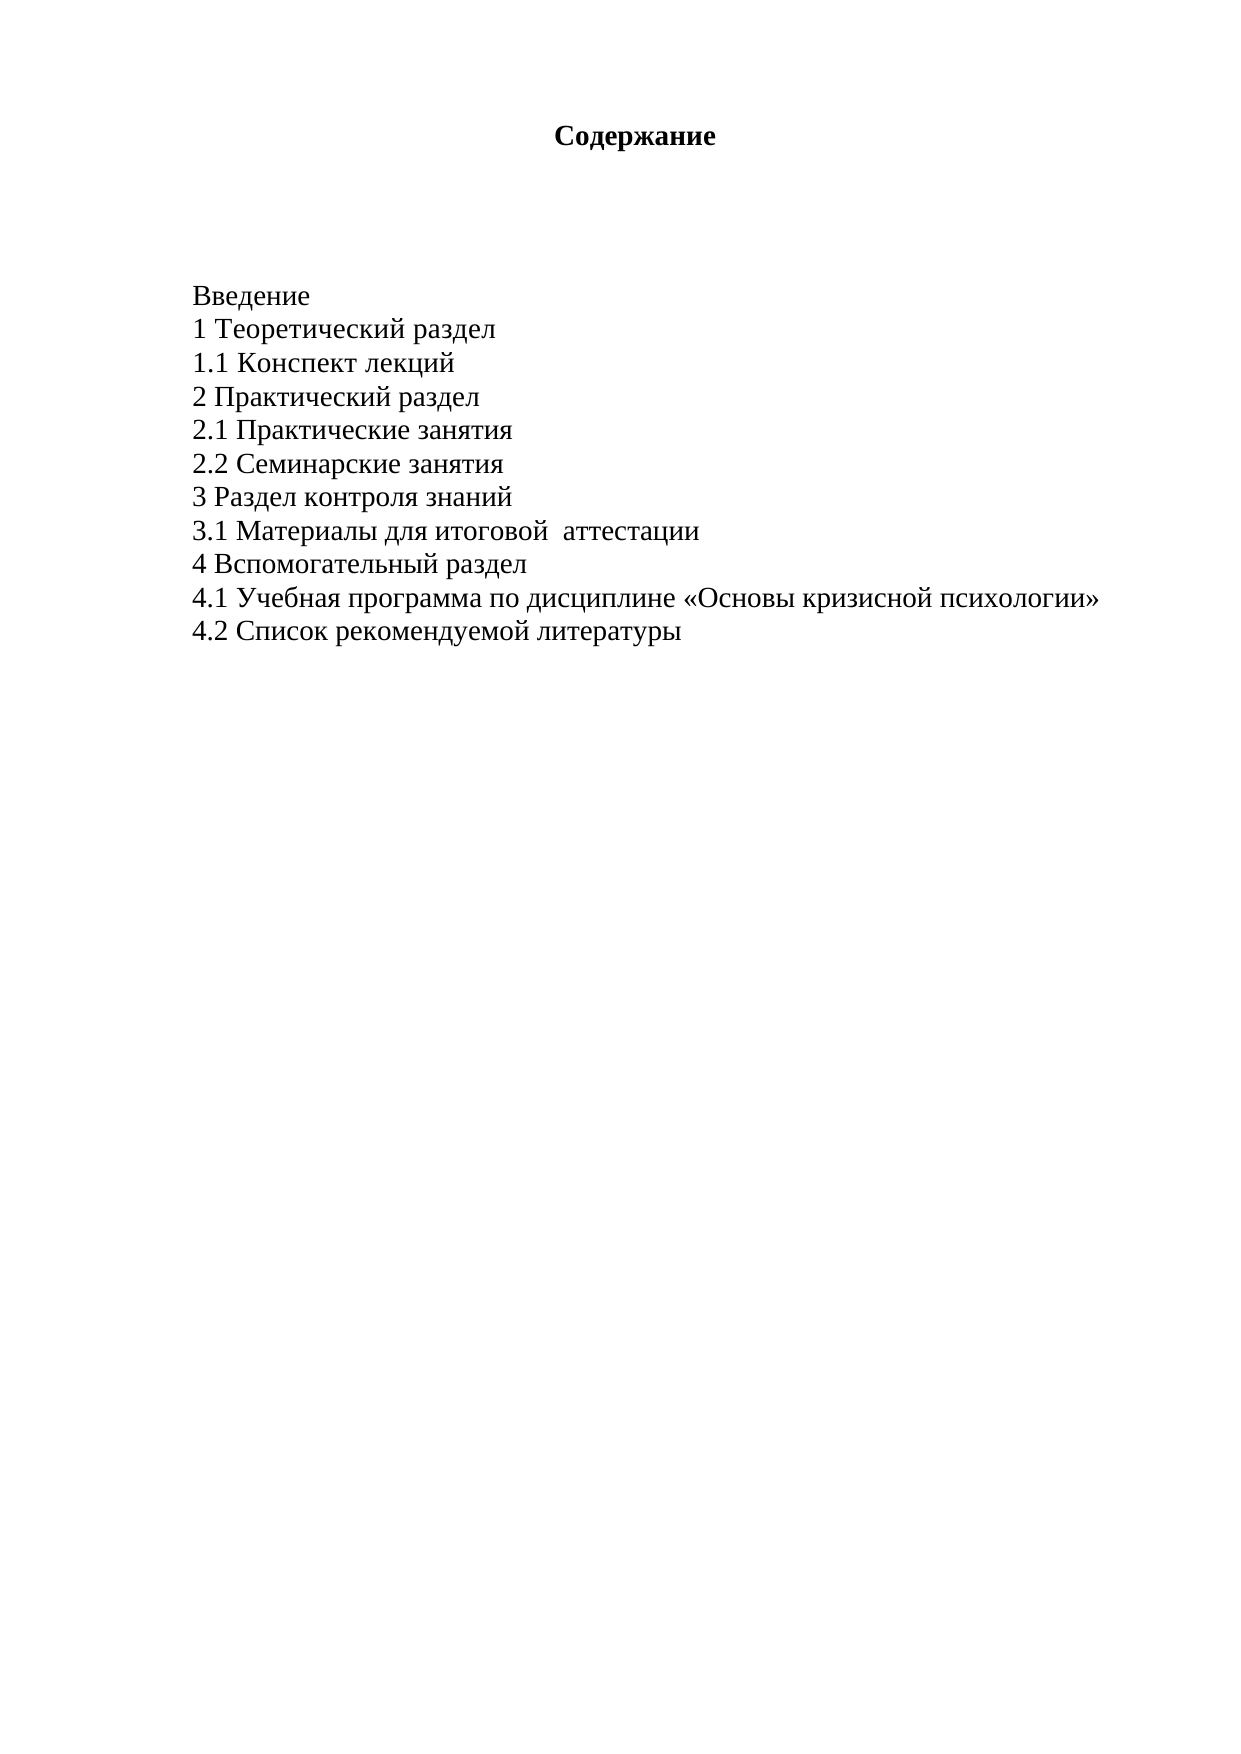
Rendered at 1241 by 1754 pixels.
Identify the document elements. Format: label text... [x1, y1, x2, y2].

text 4.2 Список рекомендуемой литературы [118, 613, 1145, 647]
text 2.1 Практические занятия [118, 412, 1145, 446]
text 3.1 Материалы для итоговой аттестации [118, 513, 1145, 546]
text Содержание [118, 118, 1152, 152]
text Введение [118, 278, 1152, 312]
text 4.1 Учебная программа по дисциплине «Основы кризисной психологии» [118, 580, 1145, 613]
list 1.1 Конспект лекций [118, 345, 1145, 379]
text 2 Практический раздел [118, 379, 1145, 412]
list 1 Теоретический раздел [118, 312, 1145, 345]
text 4 Вспомогательный раздел [118, 546, 1145, 580]
text 2.2 Семинарские занятия [118, 446, 1145, 479]
text 3 Раздел контроля знаний [118, 479, 1145, 513]
